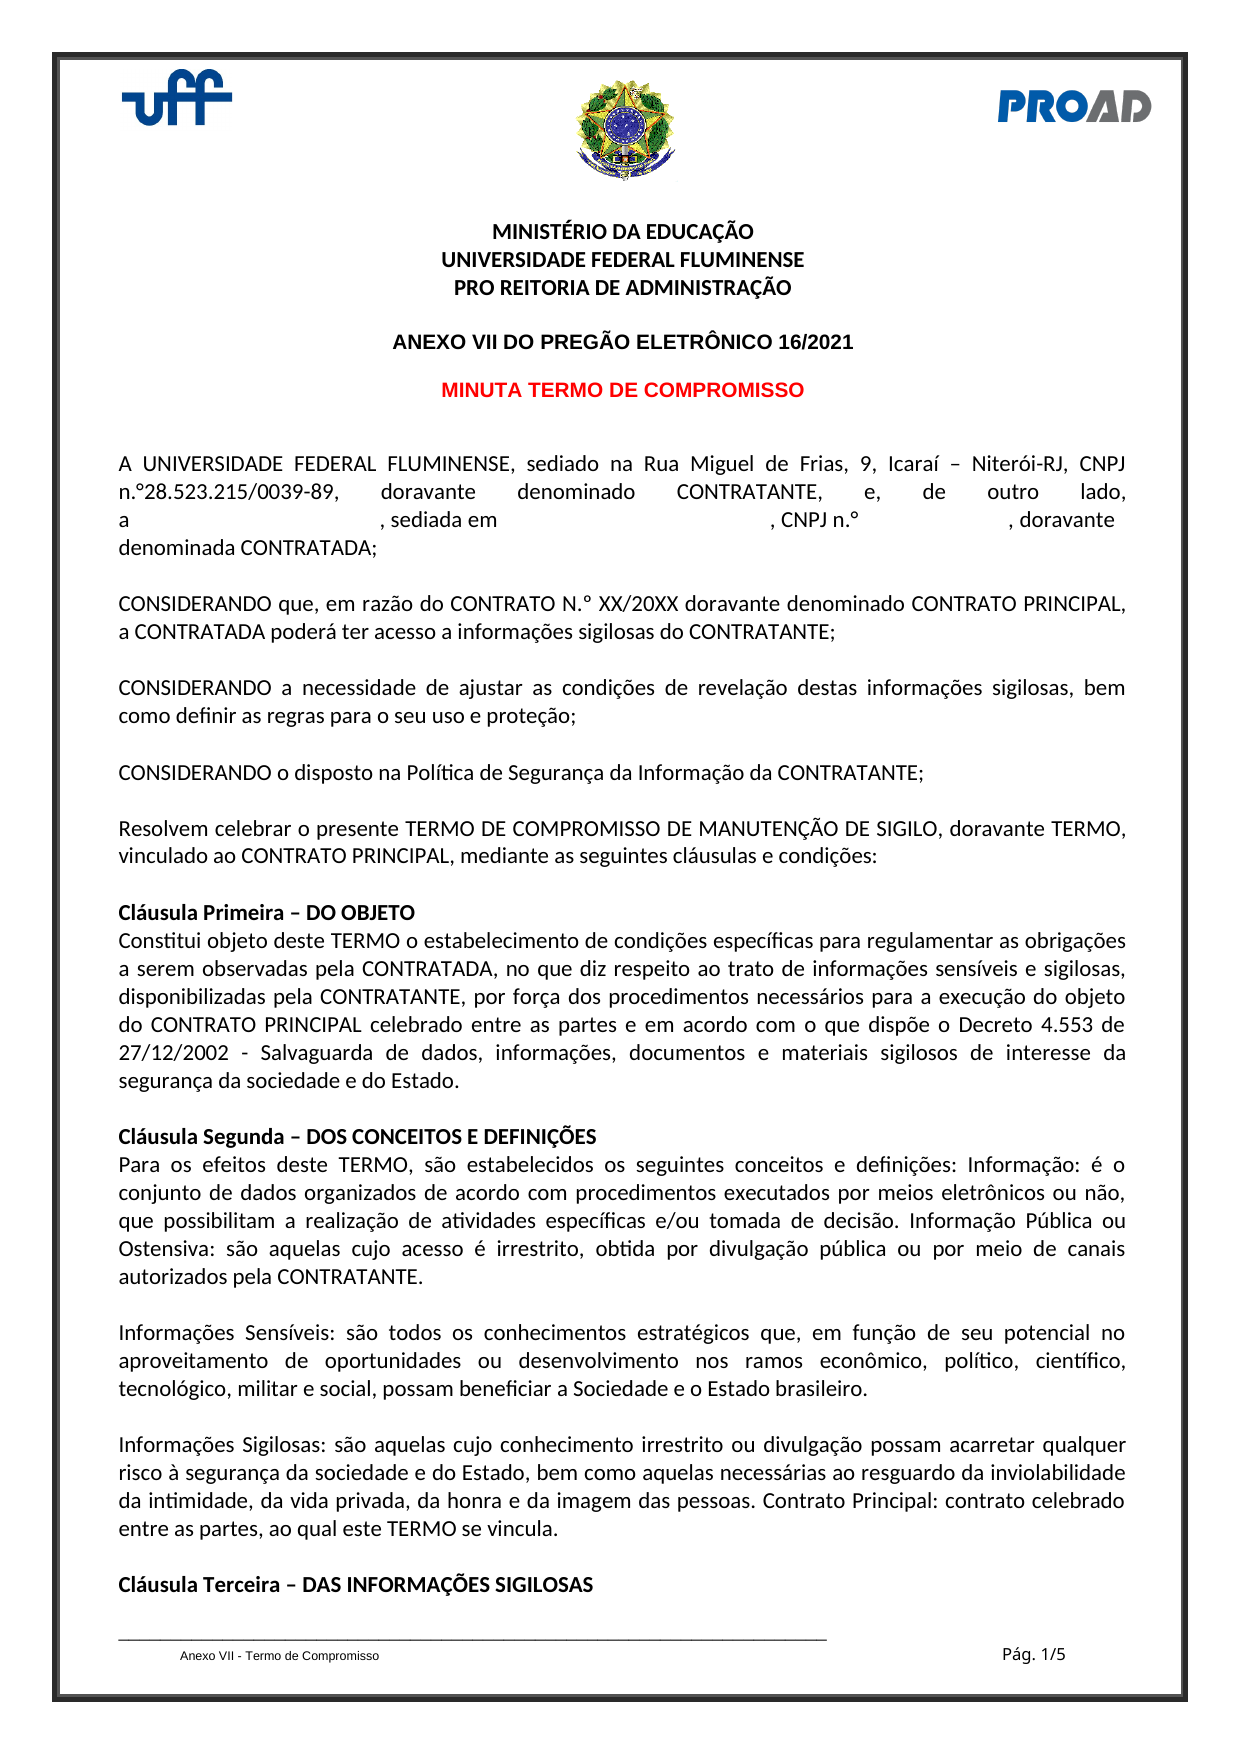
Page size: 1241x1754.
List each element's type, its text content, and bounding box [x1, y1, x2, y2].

text Cláusula Terceira – DAS INFORMAÇÕES SIGILOSAS [118, 1570, 1128, 1598]
picture [120, 69, 233, 131]
text Cláusula Primeira – DO OBJETO [118, 898, 1128, 926]
text Constitui objeto deste TERMO o estabelecimento de condições específicas para regulamentar as obrigações a serem observadas pela CONTRATADA, no que diz respeito ao trato de informações sensíveis e sigilosas, disponibilizadas pela CONTRATANTE, por força dos procedimentos necessários para a execução do objeto do CONTRATO PRINCIPAL celebrado entre as partes e em acordo com o que dispõe o Decreto 4.553 de 27/12/2002 - Salvaguarda de dados, informações, documentos e materiais sigilosos de interesse da segurança da sociedade e do Estado. [118, 926, 1128, 1094]
text CONSIDERANDO o disposto na Política de Segurança da Informação da CONTRATANTE; [118, 758, 1128, 786]
text CONSIDERANDO que, em razão do CONTRATO N.º XX/20XX doravante denominado CONTRATO PRINCIPAL, a CONTRATADA poderá ter acesso a informações sigilosas do CONTRATANTE; [118, 589, 1128, 646]
text Cláusula Segunda – DOS CONCEITOS E DEFINIÇÕES [118, 1122, 1128, 1150]
text PRO REITORIA DE ADMINISTRAÇÃO [118, 273, 1128, 302]
text MINUTA TERMO DE COMPROMISSO [118, 377, 1128, 401]
text Resolvem celebrar o presente TERMO DE COMPROMISSO DE MANUTENÇÃO DE SIGILO, doravante TERMO, vinculado ao CONTRATO PRINCIPAL, mediante as seguintes cláusulas e condições: [118, 814, 1128, 870]
picture [572, 80, 678, 182]
text CONSIDERANDO a necessidade de ajustar as condições de revelação destas informações sigilosas, bem como definir as regras para o seu uso e proteção; [118, 673, 1128, 729]
subtitle UNIVERSIDADE FEDERAL FLUMINENSE [118, 246, 1128, 273]
text Informações Sigilosas: são aquelas cujo conhecimento irrestrito ou divulgação possam acarretar qualquer risco à segurança da sociedade e do Estado, bem como aquelas necessárias ao resguardo da inviolabilidade da intimidade, da vida privada, da honra e da imagem das pessoas. Contrato Principal: contrato celebrado entre as partes, ao qual este TERMO se vincula. [118, 1430, 1128, 1542]
picture [982, 74, 1167, 138]
text Para os efeitos deste TERMO, são estabelecidos os seguintes conceitos e definições: Informação: é o conjunto de dados organizados de acordo com procedimentos executados por meios eletrônicos ou não, que possibilitam a realização de atividades específicas e/ou tomada de decisão. Informação Pública ou Ostensiva: são aquelas cujo acesso é irrestrito, obtida por divulgação pública ou por meio de canais autorizados pela CONTRATANTE. [118, 1150, 1128, 1290]
text MINISTÉRIO DA EDUCAÇÃO [118, 217, 1128, 246]
text ANEXO VII DO PREGÃO ELETRÔNICO 16/2021 [118, 329, 1128, 353]
text A UNIVERSIDADE FEDERAL FLUMINENSE, sediado na Rua Miguel de Frias, 9, Icaraí – Niterói-RJ, CNPJ n.°28.523.215/0039-89, doravante denominado CONTRATANTE, e, de outro lado, a , sediada em , CNPJ n.° , doravante denominada CONTRATADA; [118, 449, 1128, 561]
text Informações Sensíveis: são todos os conhecimentos estratégicos que, em função de seu potencial no aproveitamento de oportunidades ou desenvolvimento nos ramos econômico, político, científico, tecnológico, militar e social, possam beneficiar a Sociedade e o Estado brasileiro. [118, 1318, 1128, 1402]
